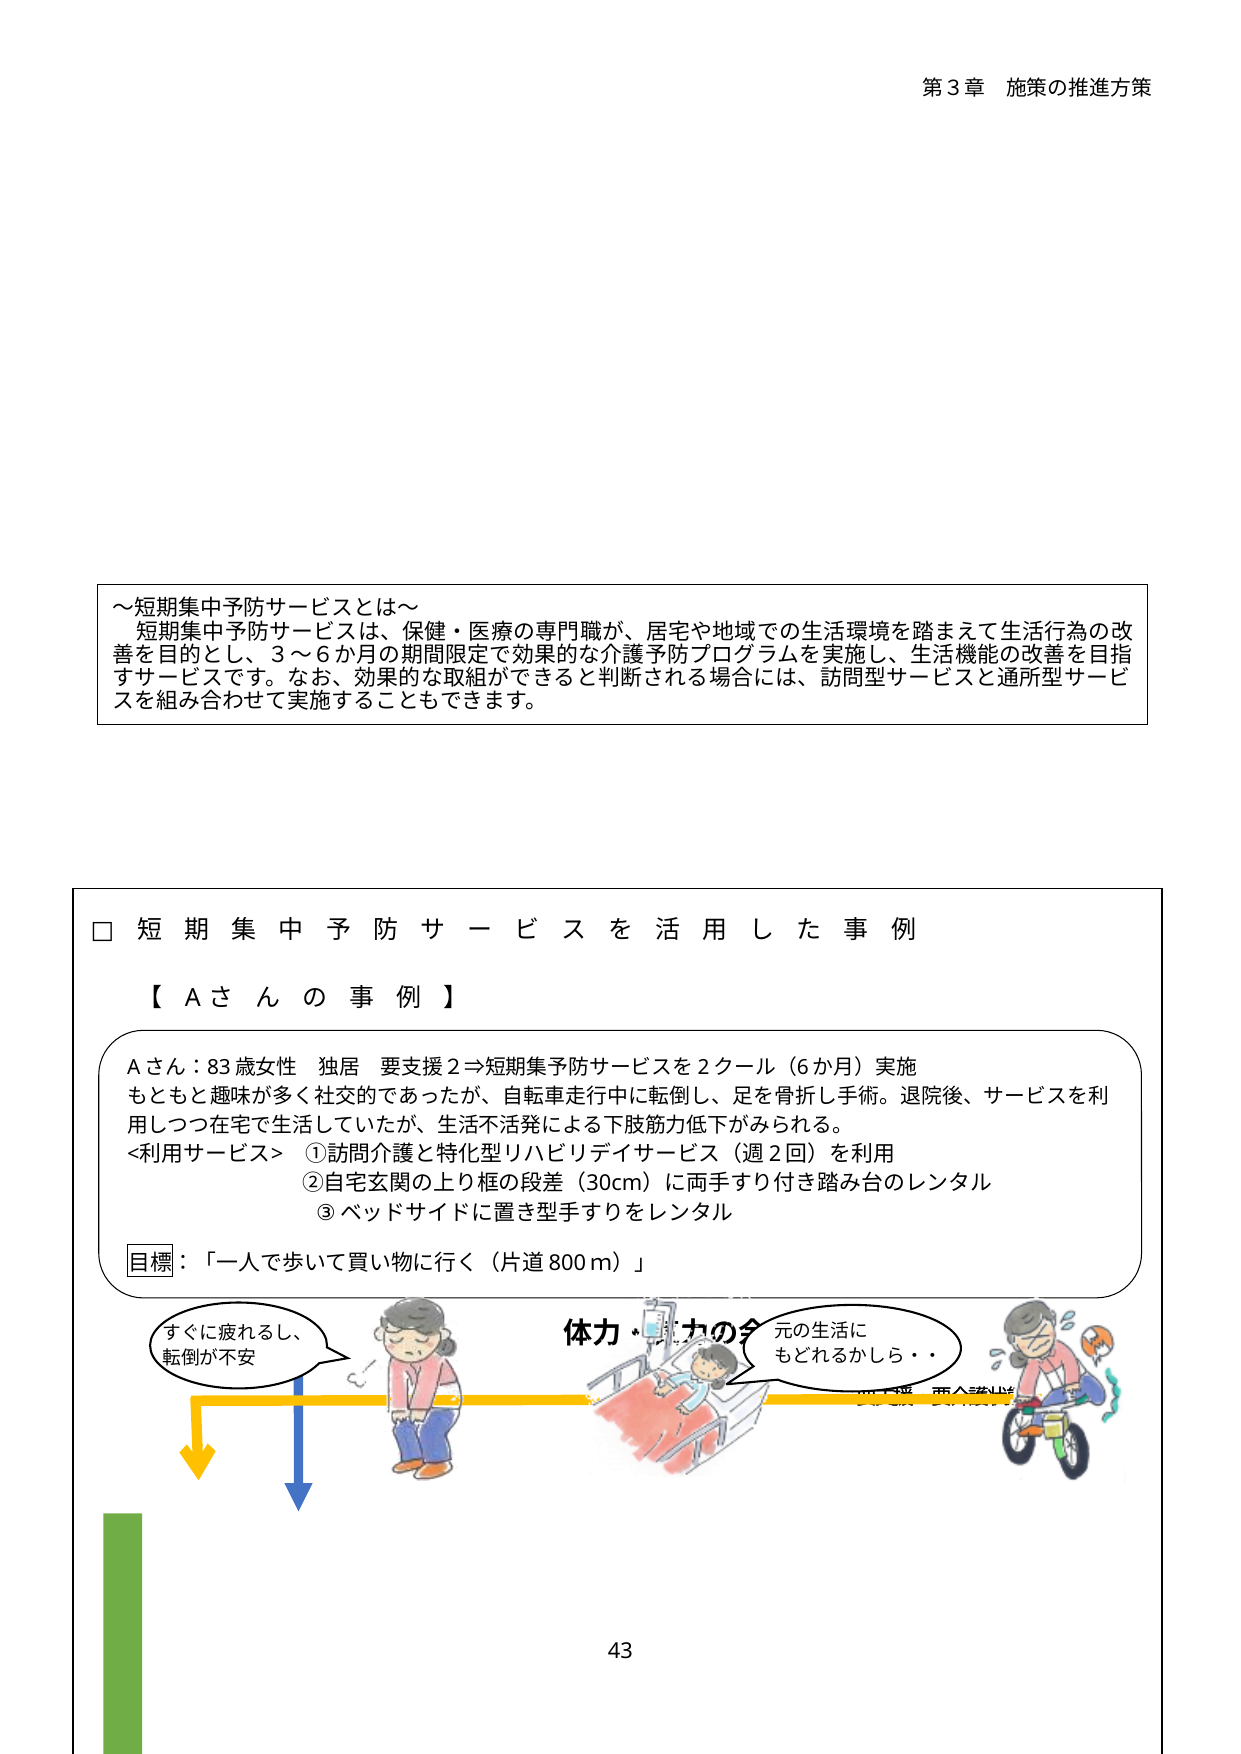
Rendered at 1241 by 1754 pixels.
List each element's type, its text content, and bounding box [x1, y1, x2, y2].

text □短期集中予防サービスを活用した事例 [90, 894, 1150, 962]
picture [346, 1294, 470, 1481]
picture [979, 1291, 1126, 1483]
text 【Aさんの事例】 [90, 962, 1150, 1029]
picture [578, 1291, 774, 1478]
